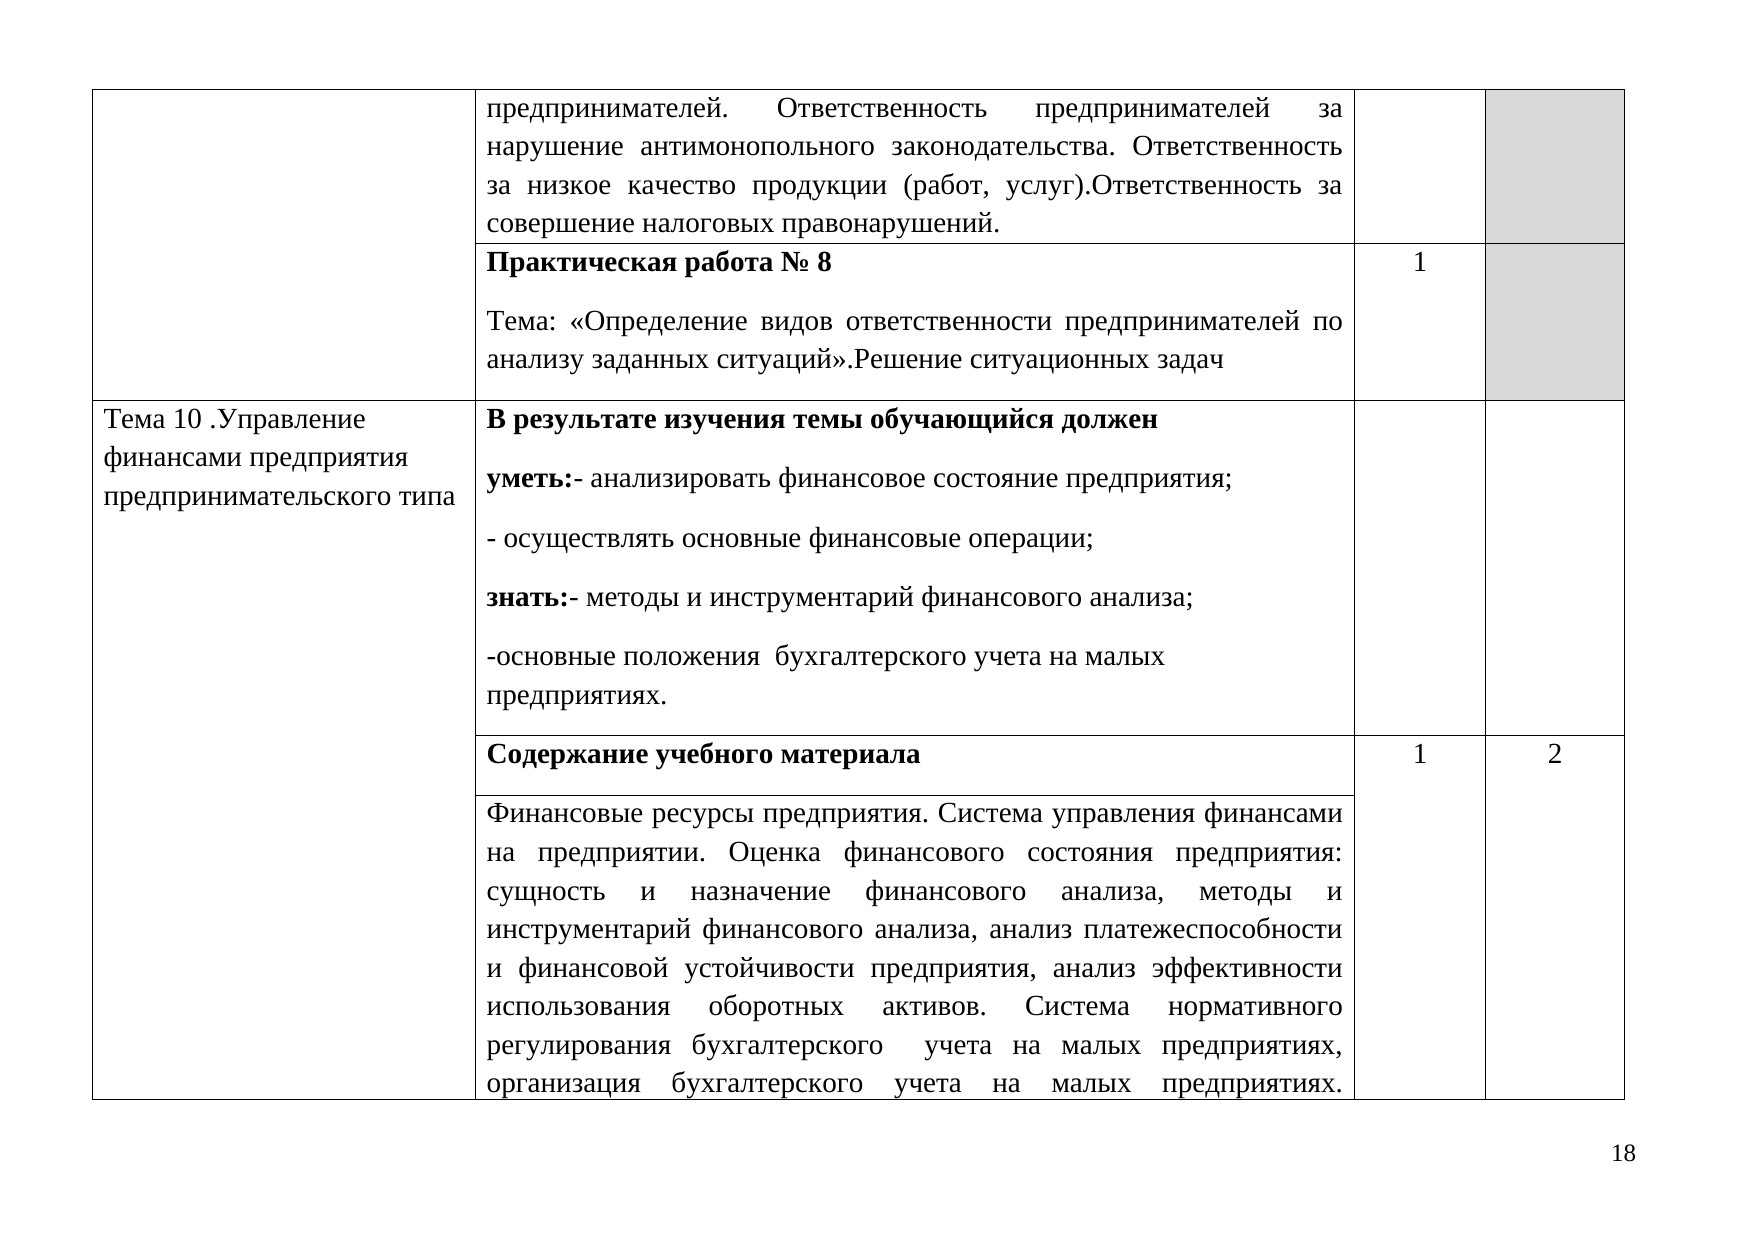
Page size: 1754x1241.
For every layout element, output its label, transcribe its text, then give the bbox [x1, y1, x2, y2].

table_cell 2 [1486, 736, 1624, 1099]
table_cell Тема 10 .Управление финансами предприятия предпринимательского типа [93, 401, 475, 1099]
table_cell Содержание учебного материала [476, 736, 1354, 794]
table_cell В результате изучения темы обучающийся должен уметь:- анализировать финансовое состояние предприятия; - осуществлять основные финансовые операции; знать:- методы и инструментарий финансового анализа; -основные положения бухгалтерского учета на малых предприятиях. [476, 401, 1354, 735]
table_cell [476, 796, 1354, 1099]
table_cell 1 [1355, 736, 1485, 1099]
table_cell 1 [1355, 244, 1485, 400]
table_cell [1486, 244, 1624, 400]
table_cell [476, 90, 1354, 243]
table_cell [1355, 401, 1485, 735]
table_cell Практическая работа № 8 Тема: «Определение видов ответственности предпринимателей по анализу заданных ситуаций».Решение ситуационных задач [476, 244, 1354, 400]
table_cell [1486, 401, 1624, 735]
